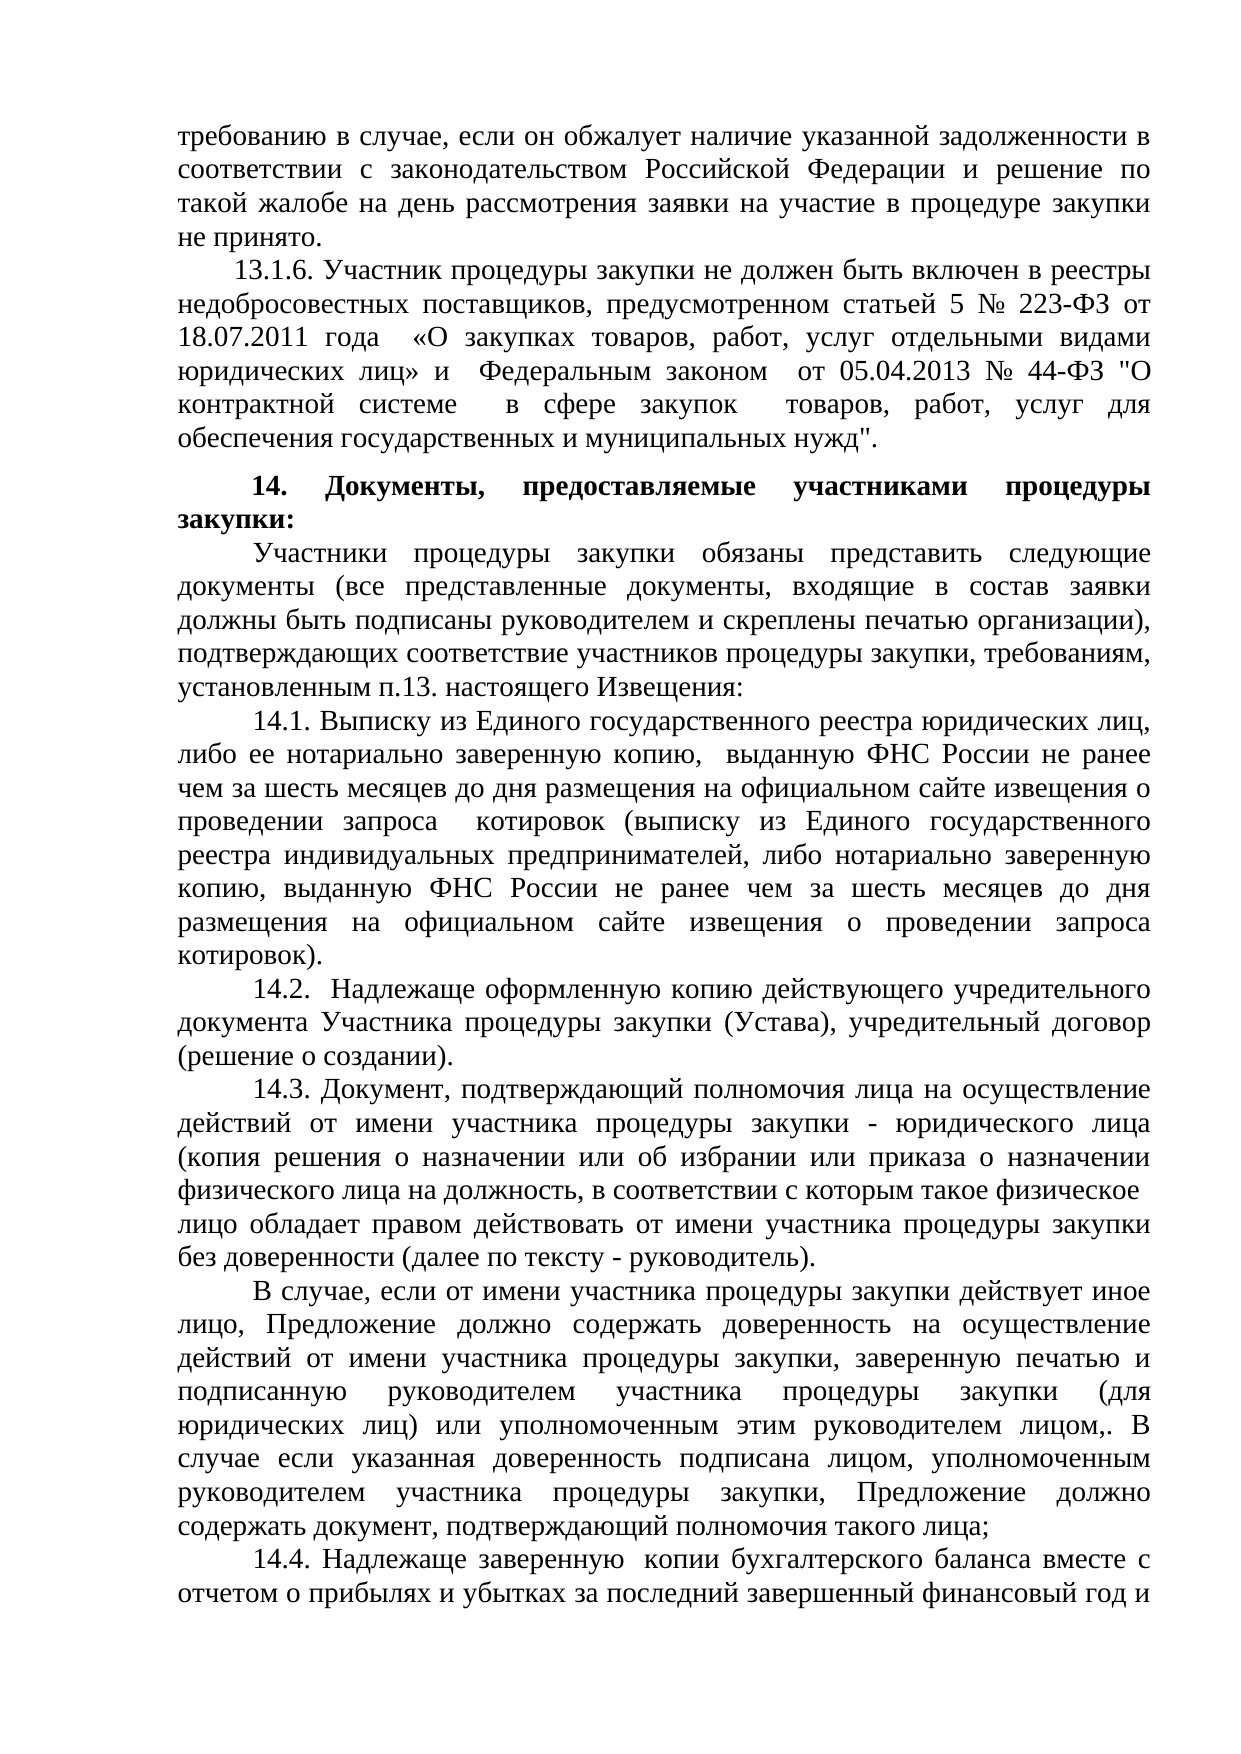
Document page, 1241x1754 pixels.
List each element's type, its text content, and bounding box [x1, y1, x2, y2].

text лицо обладает правом действовать от имени участника процедуры закупки без доверенности (далее по тексту - руководитель). [177, 1206, 1152, 1273]
text Участники процедуры закупки обязаны представить следующие документы (все представленные документы, входящие в состав заявки должны быть подписаны руководителем и скреплены печатью организации), подтверждающих соответствие участников процедуры закупки, требованиям, установленным п.13. настоящего Извещения: [177, 535, 1152, 703]
text 13.1.6. Участник процедуры закупки не должен быть включен в реестры недобросовестных поставщиков, предусмотренном статьей 5 № 223-ФЗ от 18.07.2011 года «О закупках товаров, работ, услуг отдельными видами юридических лиц» и Федеральным законом от 05.04.2013 № 44-ФЗ "О контрактной системе в сфере закупок товаров, работ, услуг для обеспечения государственных и муниципальных нужд". [177, 252, 1152, 453]
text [177, 1541, 1152, 1608]
text В случае, если от имени участника процедуры закупки действует иное лицо, Предложение должно содержать доверенность на осуществление действий от имени участника процедуры закупки, заверенную печатью и подписанную руководителем участника процедуры закупки (для юридических лиц) или уполномоченным этим руководителем лицом,. В случае если указанная доверенность подписана лицом, уполномоченным руководителем участника процедуры закупки, Предложение должно содержать документ, подтверждающий полномочия такого лица; [177, 1273, 1152, 1541]
text 14.1. Выписку из Единого государственного реестра юридических лиц, либо ее нотариально заверенную копию, выданную ФНС России не ранее чем за шесть месяцев до дня размещения на официальном сайте извещения о проведении запроса котировок (выписку из Единого государственного реестра индивидуальных предпринимателей, либо нотариально заверенную копию, выданную ФНС России не ранее чем за шесть месяцев до дня размещения на официальном сайте извещения о проведении запроса котировок). [177, 703, 1152, 971]
text 14. Документы, предоставляемые участниками процедуры закупки: [177, 468, 1152, 535]
text 14.3. Документ, подтверждающий полномочия лица на осуществление действий от имени участника процедуры закупки - юридического лица (копия решения о назначении или об избрании или приказа о назначении физического лица на должность, в соответствии с которым такое физическое [177, 1072, 1152, 1206]
text 14.2. Надлежаще оформленную копию действующего учредительного документа Участника процедуры закупки (Устава), учредительный договор (решение о создании). [177, 971, 1152, 1072]
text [177, 118, 1152, 252]
